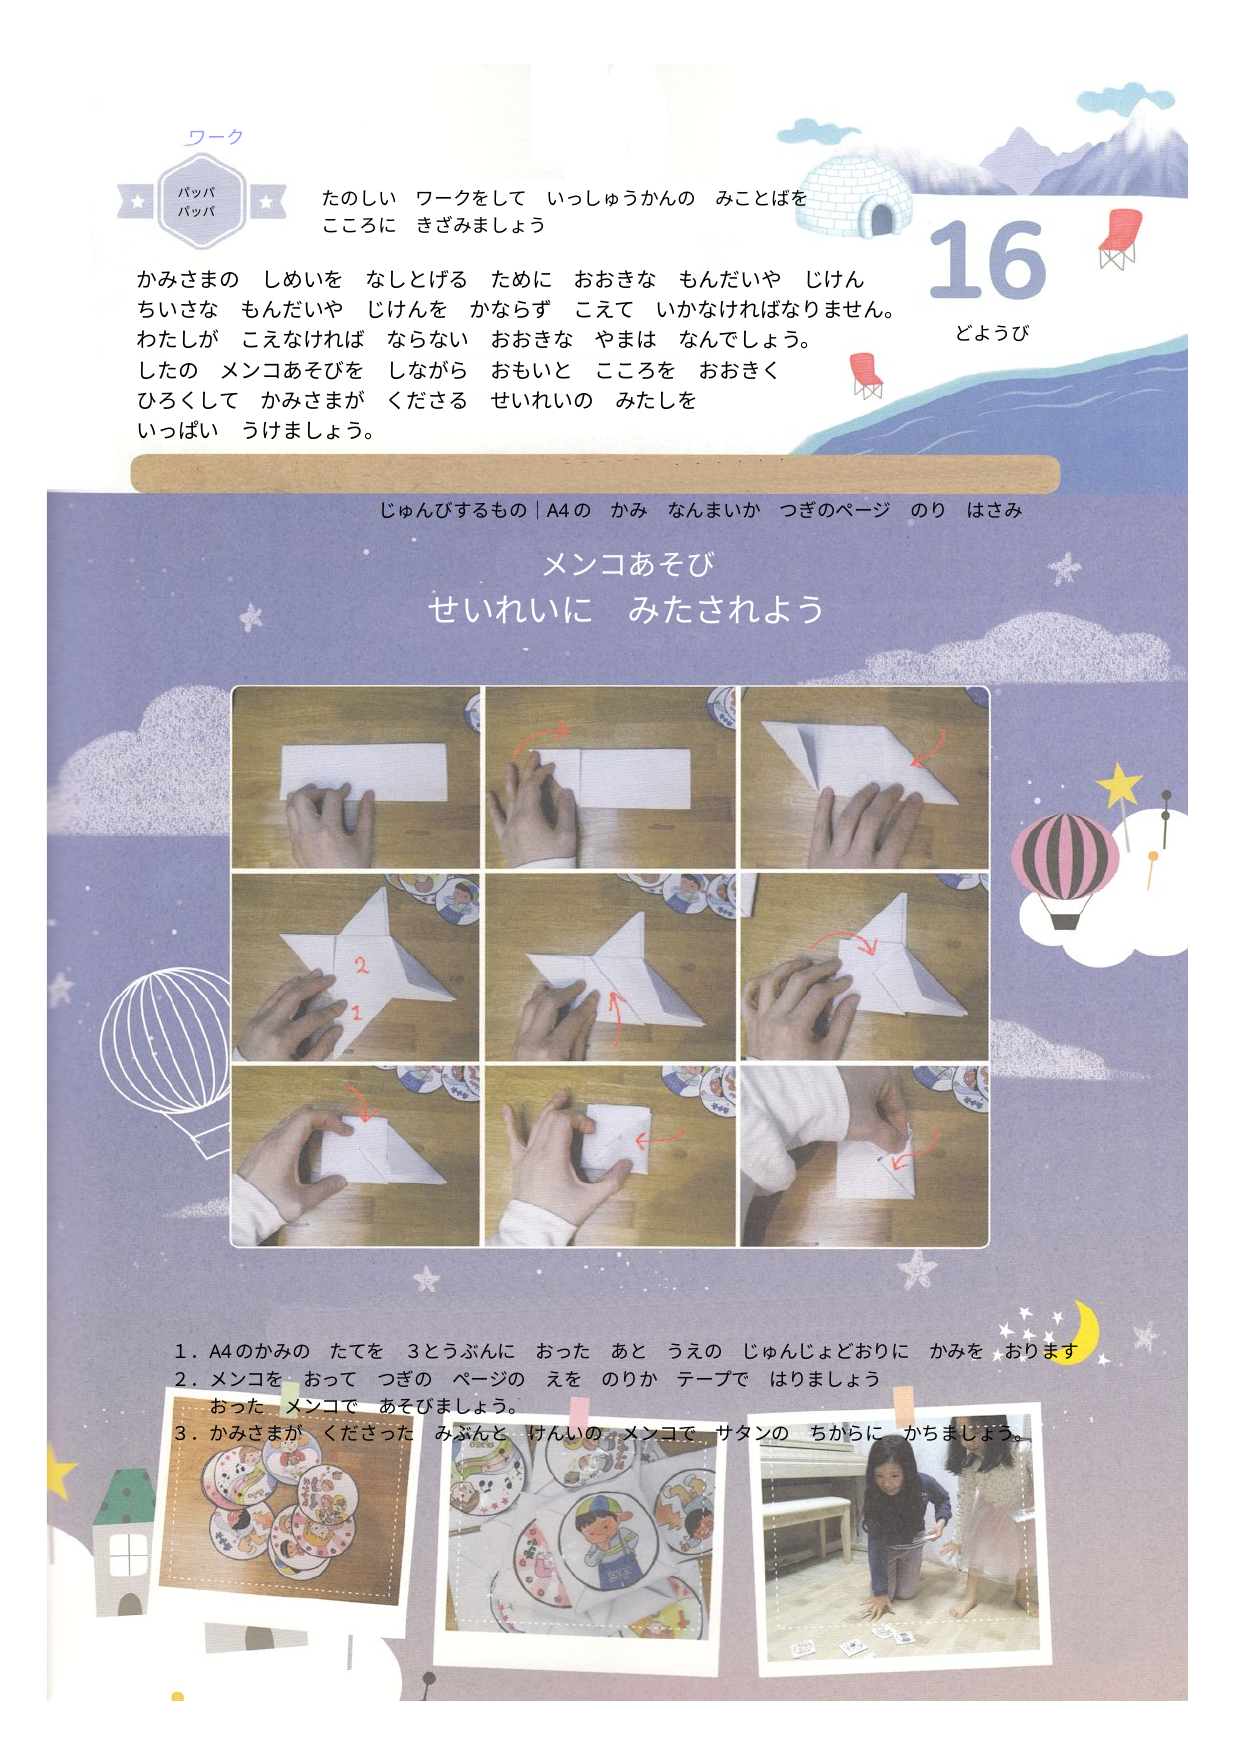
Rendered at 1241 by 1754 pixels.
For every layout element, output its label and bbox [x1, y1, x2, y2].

picture [46, 64, 1188, 1701]
